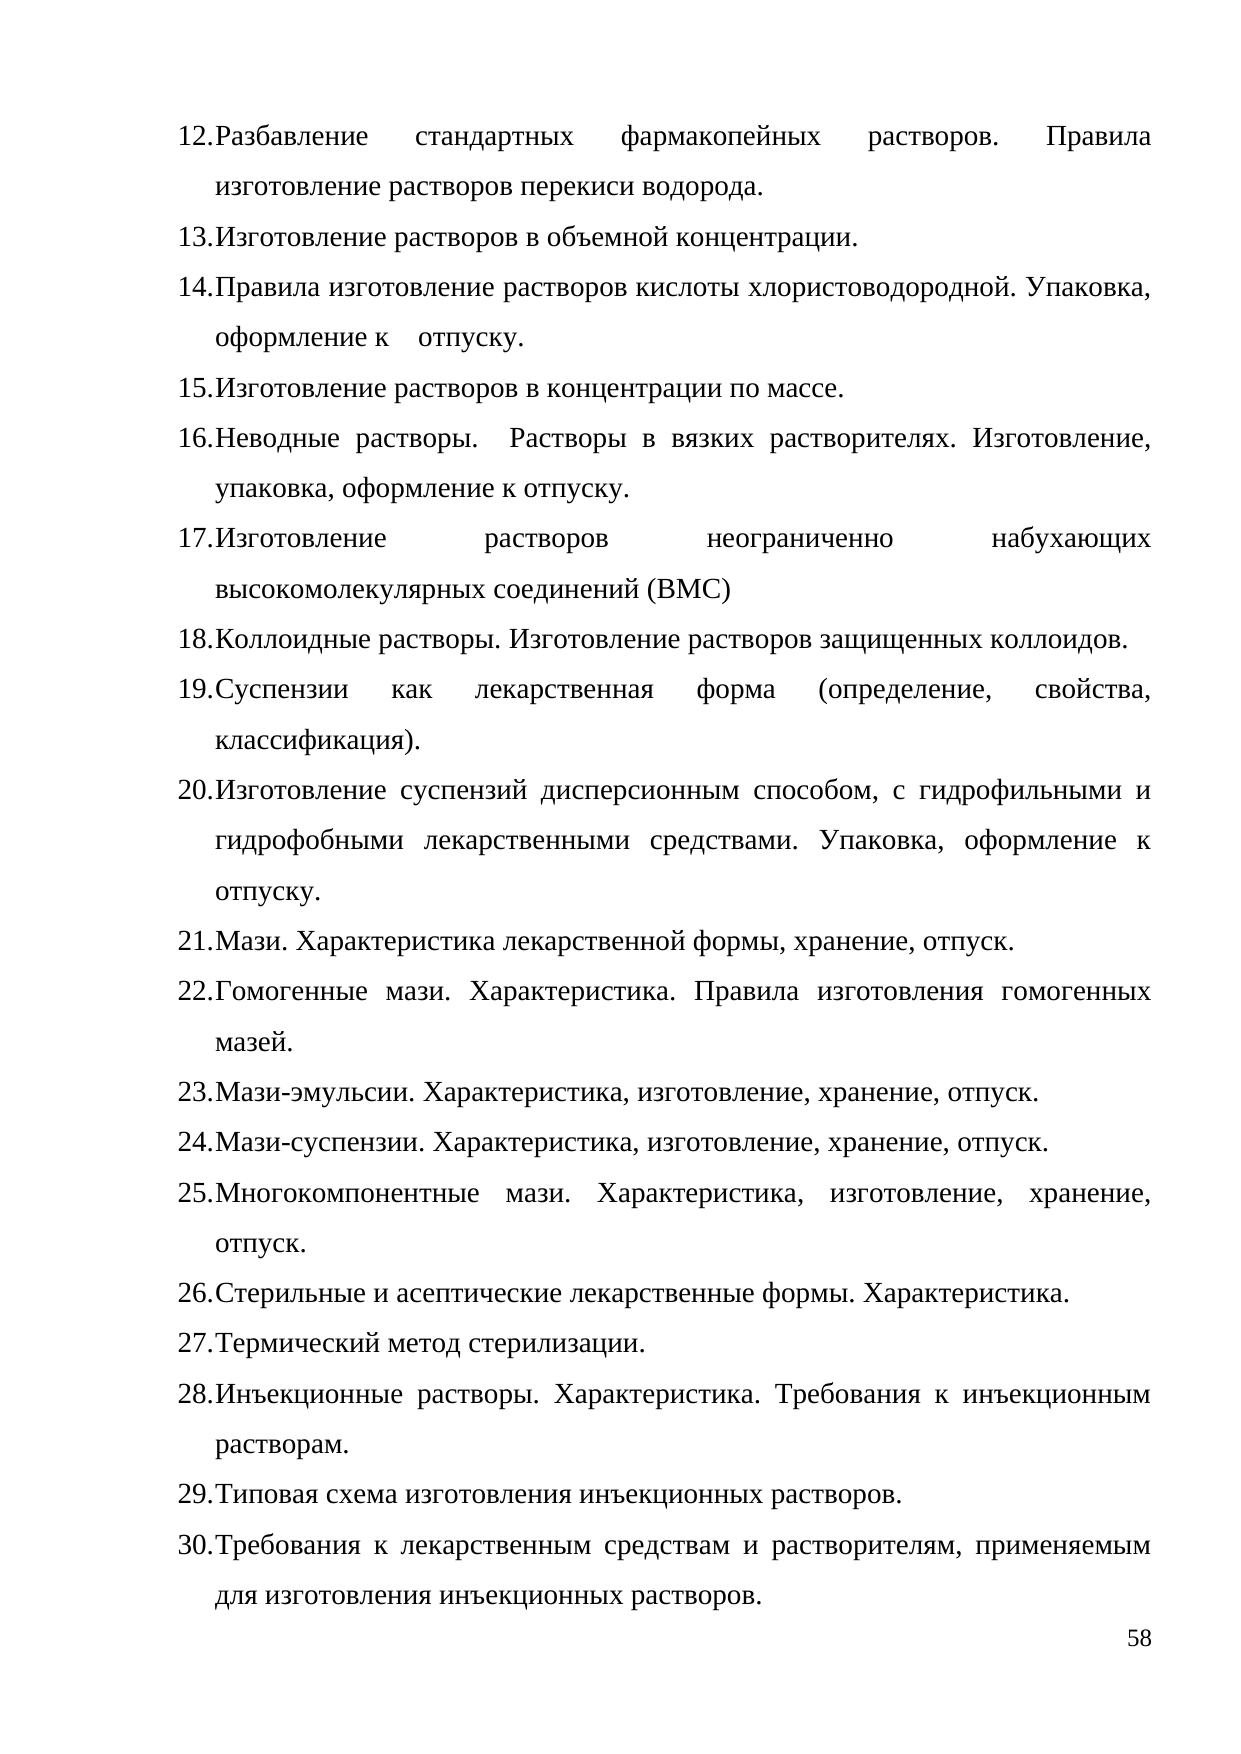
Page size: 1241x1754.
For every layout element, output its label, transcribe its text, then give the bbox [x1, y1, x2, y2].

list Правила изготовление растворов кислоты хлористоводородной. Упаковка, оформление к отпуску. [177, 269, 1152, 353]
list Типовая схема изготовления инъекционных растворов. [177, 1477, 1152, 1510]
list Многокомпонентные мази. Характеристика, изготовление, хранение, отпуск. [177, 1175, 1152, 1258]
list Суспензии как лекарственная форма (определение, свойства, классификация). [177, 672, 1152, 755]
list Изготовление растворов неограниченно набухающих высокомолекулярных соединений (ВМС) [177, 521, 1152, 604]
list Разбавление стандартных фармакопейных растворов. Правила изготовление растворов перекиси водорода. [177, 118, 1152, 202]
list Гомогенные мази. Характеристика. Правила изготовления гомогенных мазей. [177, 973, 1152, 1057]
list Коллоидные растворы. Изготовление растворов защищенных коллоидов. [177, 621, 1152, 655]
list Неводные растворы. Растворы в вязких растворителях. Изготовление, упаковка, оформление к отпуску. [177, 420, 1152, 504]
list Изготовление растворов в объемной концентрации. [177, 219, 1152, 252]
list Инъекционные растворы. Характеристика. Требования к инъекционным растворам. [177, 1376, 1152, 1460]
list Изготовление растворов в концентрации по массе. [177, 370, 1152, 403]
list Мази-эмульсии. Характеристика, изготовление, хранение, отпуск. [177, 1074, 1152, 1108]
list Термический метод стерилизации. [177, 1326, 1152, 1359]
list Требования к лекарственным средствам и растворителям, применяемым для изготовления инъекционных растворов. [177, 1527, 1152, 1611]
list Мази-суспензии. Характеристика, изготовление, хранение, отпуск. [177, 1124, 1152, 1158]
list Изготовление суспензий дисперсионным способом, с гидрофильными и гидрофобными лекарственными средствами. Упаковка, оформление к отпуску. [177, 772, 1152, 906]
list Мази. Характеристика лекарственной формы, хранение, отпуск. [177, 923, 1152, 957]
list Стерильные и асептические лекарственные формы. Характеристика. [177, 1275, 1152, 1309]
